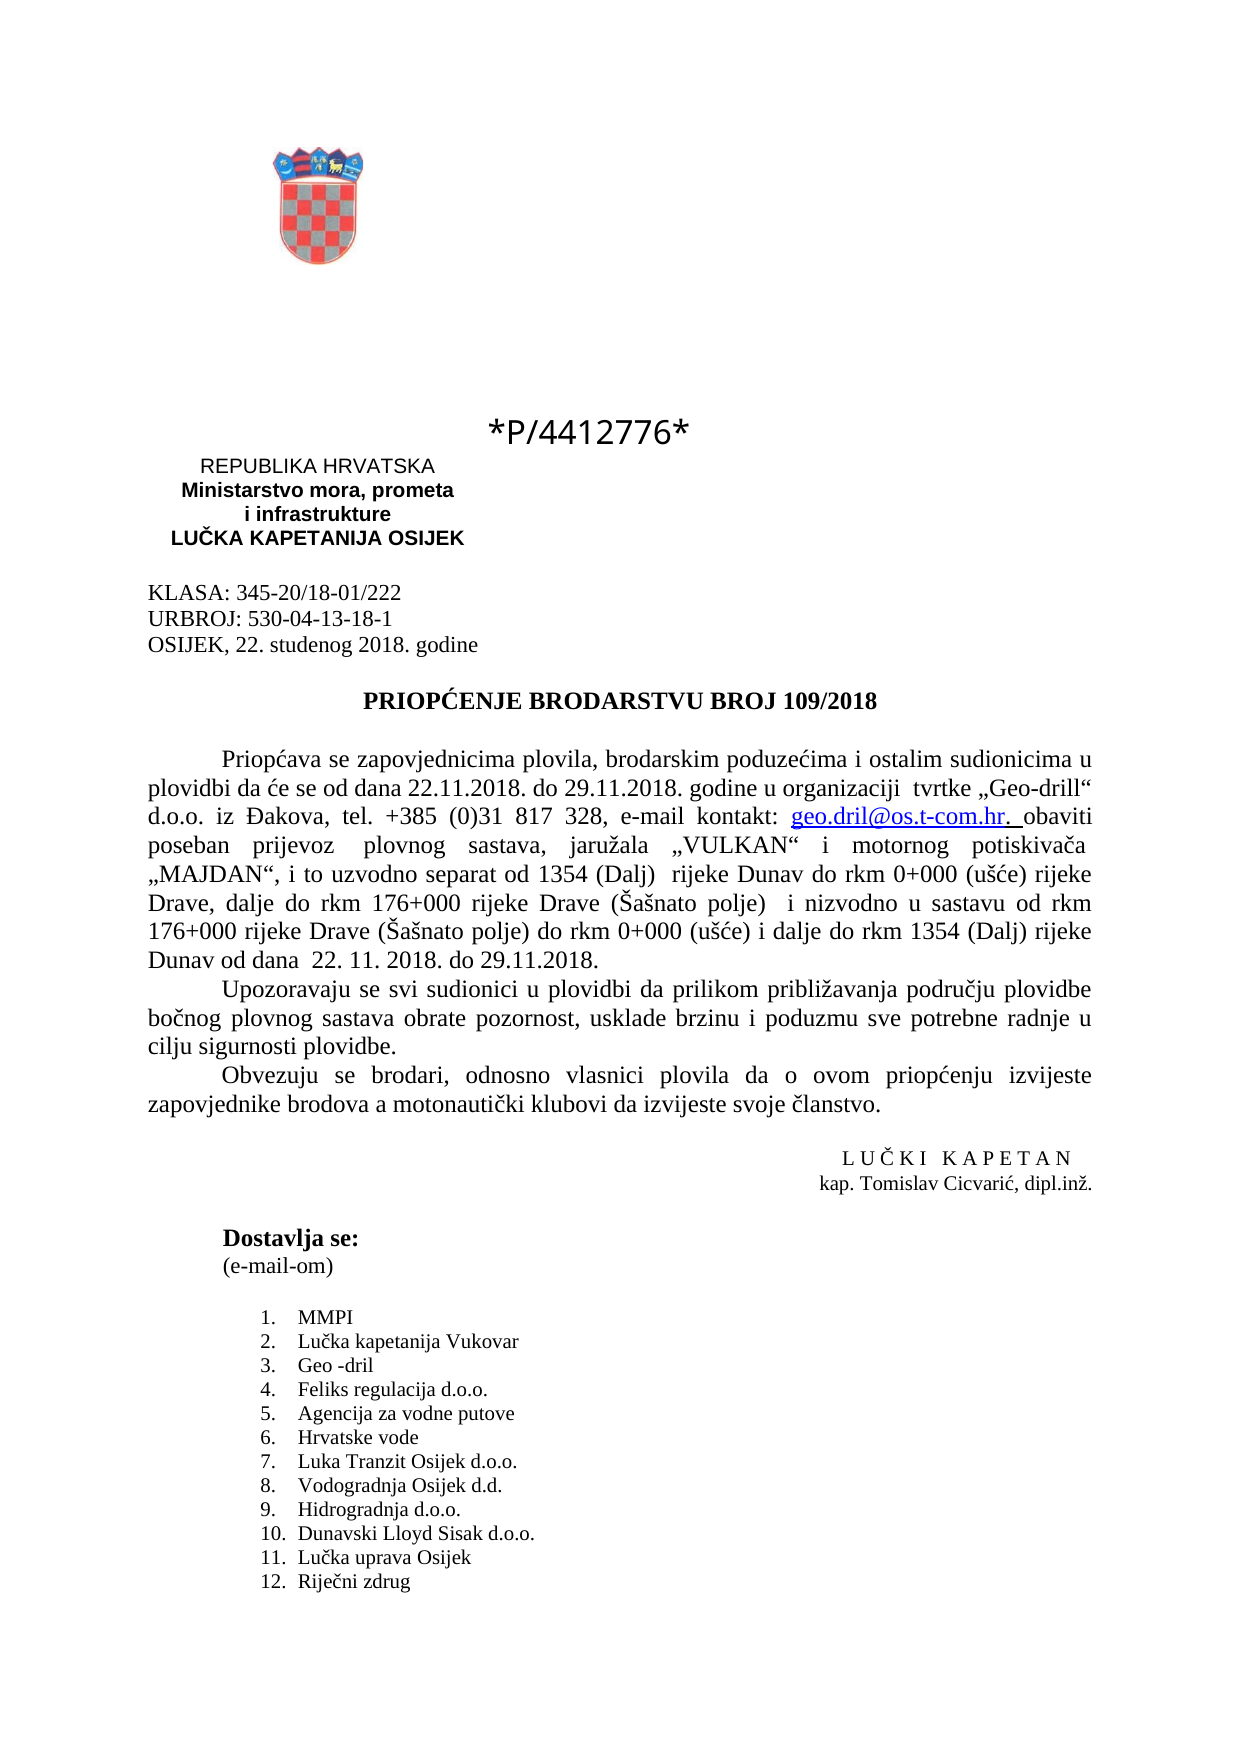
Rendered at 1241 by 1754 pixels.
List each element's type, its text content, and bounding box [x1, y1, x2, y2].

list Riječni zdrug [260, 1569, 1093, 1593]
list Agencija za vodne putove [260, 1401, 1093, 1425]
text Priopćava se zapovjednicima plovila, brodarskim poduzećima i ostalim sudionicima u plovidbi da će se od dana 22.11.2018. do 29.11.2018. godine u organizaciji tvrtke „Geo-drill“ d.o.o. iz Đakova, tel. +385 (0)31 817 328, e-mail kontakt: geo.dril@os.t-com.hr. obaviti poseban prijevoz plovnog sastava, jaružala „VULKAN“ i motornog potiskivača „MAJDAN“, i to uzvodno separat od 1354 (Dalj) rijeke Dunav do rkm 0+000 (ušće) rijeke Drave, dalje do rkm 176+000 rijeke Drave (Šašnato polje) i nizvodno u sastavu od rkm 176+000 rijeke Drave (Šašnato polje) do rkm 0+000 (ušće) i dalje do rkm 1354 (Dalj) rijeke Dunav od dana 22. 11. 2018. do 29.11.2018. [148, 744, 1093, 974]
text i infrastrukture [148, 502, 487, 526]
text LUČKA KAPETANIJA OSIJEK [148, 526, 487, 550]
list Lučka kapetanija Vukovar [260, 1329, 1093, 1353]
text Upozoravaju se svi sudionici u plovidbi da prilikom približavanja području plovidbe bočnog plovnog sastava obrate pozornost, usklade brzinu i poduzmu sve potrebne radnje u cilju sigurnosti plovidbe. [148, 974, 1093, 1060]
list Geo -dril [260, 1353, 1093, 1377]
list Hidrogradnja d.o.o. [260, 1497, 1093, 1521]
list Lučka uprava Osijek [260, 1545, 1093, 1569]
text KLASA: 345-20/18-01/222 [148, 578, 1093, 605]
picture [272, 147, 364, 265]
text Ministarstvo mora, prometa [148, 478, 487, 502]
text OSIJEK, 22. studenog 2018. godine [148, 631, 1093, 658]
list Hrvatske vode [260, 1425, 1093, 1449]
text Obvezuju se brodari, odnosno vlasnici plovila da o ovom priopćenju izvijeste zapovjednike brodova a motonautički klubovi da izvijeste svoje članstvo. [148, 1060, 1093, 1118]
text kap. Tomislav Cicvarić, dipl.inž. [148, 1170, 1093, 1194]
list Vodogradnja Osijek d.d. [260, 1473, 1093, 1497]
text *P/4412776* REPUBLIKA HRVATSKA [148, 148, 487, 478]
text Dostavlja se: [223, 1223, 1093, 1252]
list Feliks regulacija d.o.o. [260, 1377, 1093, 1401]
list MMPI [260, 1305, 1093, 1329]
text URBROJ: 530-04-13-18-1 [148, 605, 1093, 631]
list Luka Tranzit Osijek d.o.o. [260, 1449, 1093, 1473]
text L U Č K I K A P E T A N [148, 1146, 1093, 1170]
text PRIOPĆENJE BRODARSTVU BROJ 109/2018 [148, 686, 1093, 715]
text (e-mail-om) [223, 1252, 1093, 1278]
list Dunavski Lloyd Sisak d.o.o. [260, 1521, 1093, 1545]
